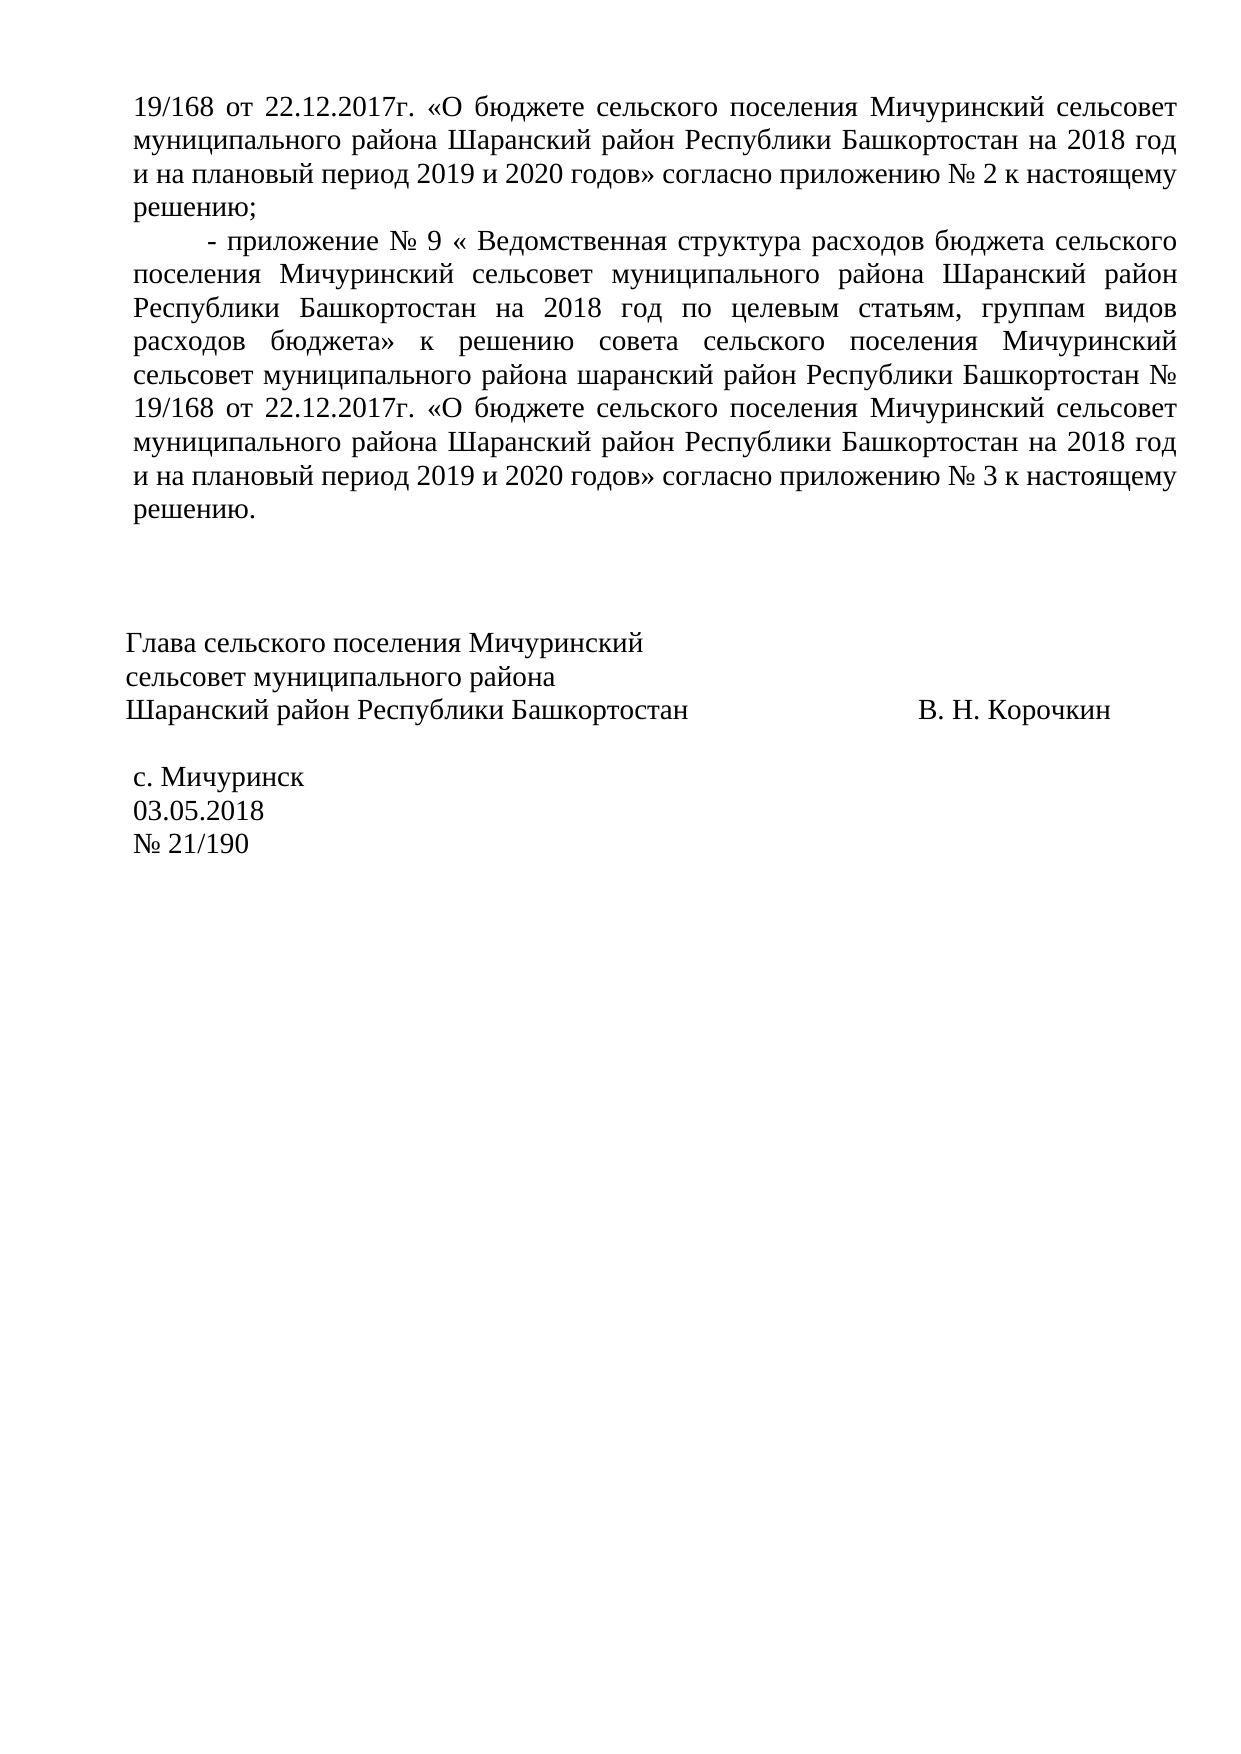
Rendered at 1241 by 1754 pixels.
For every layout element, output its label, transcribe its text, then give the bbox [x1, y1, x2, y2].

table_header Глава сельского поселения Мичуринский сельсовет муниципального района Шаранский район Республики Башкортостан [114, 625, 729, 726]
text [133, 89, 1178, 223]
text с. Мичуринск [133, 759, 1181, 793]
table_header В. Н. Корочкин [730, 625, 1122, 726]
text 03.05.2018 [133, 793, 1181, 827]
text № 21/190 [133, 827, 1181, 860]
text - приложение № 9 « Ведомственная структура расходов бюджета сельского поселения Мичуринский сельсовет муниципального района Шаранский район Республики Башкортостан на 2018 год по целевым статьям, группам видов расходов бюджета» к решению совета сельского поселения Мичуринский сельсовет муниципального района шаранский район Республики Башкортостан № 19/168 от 22.12.2017г. «О бюджете сельского поселения Мичуринский сельсовет муниципального района Шаранский район Республики Башкортостан на 2018 год и на плановый период 2019 и 2020 годов» согласно приложению № 3 к настоящему решению. [133, 223, 1178, 525]
